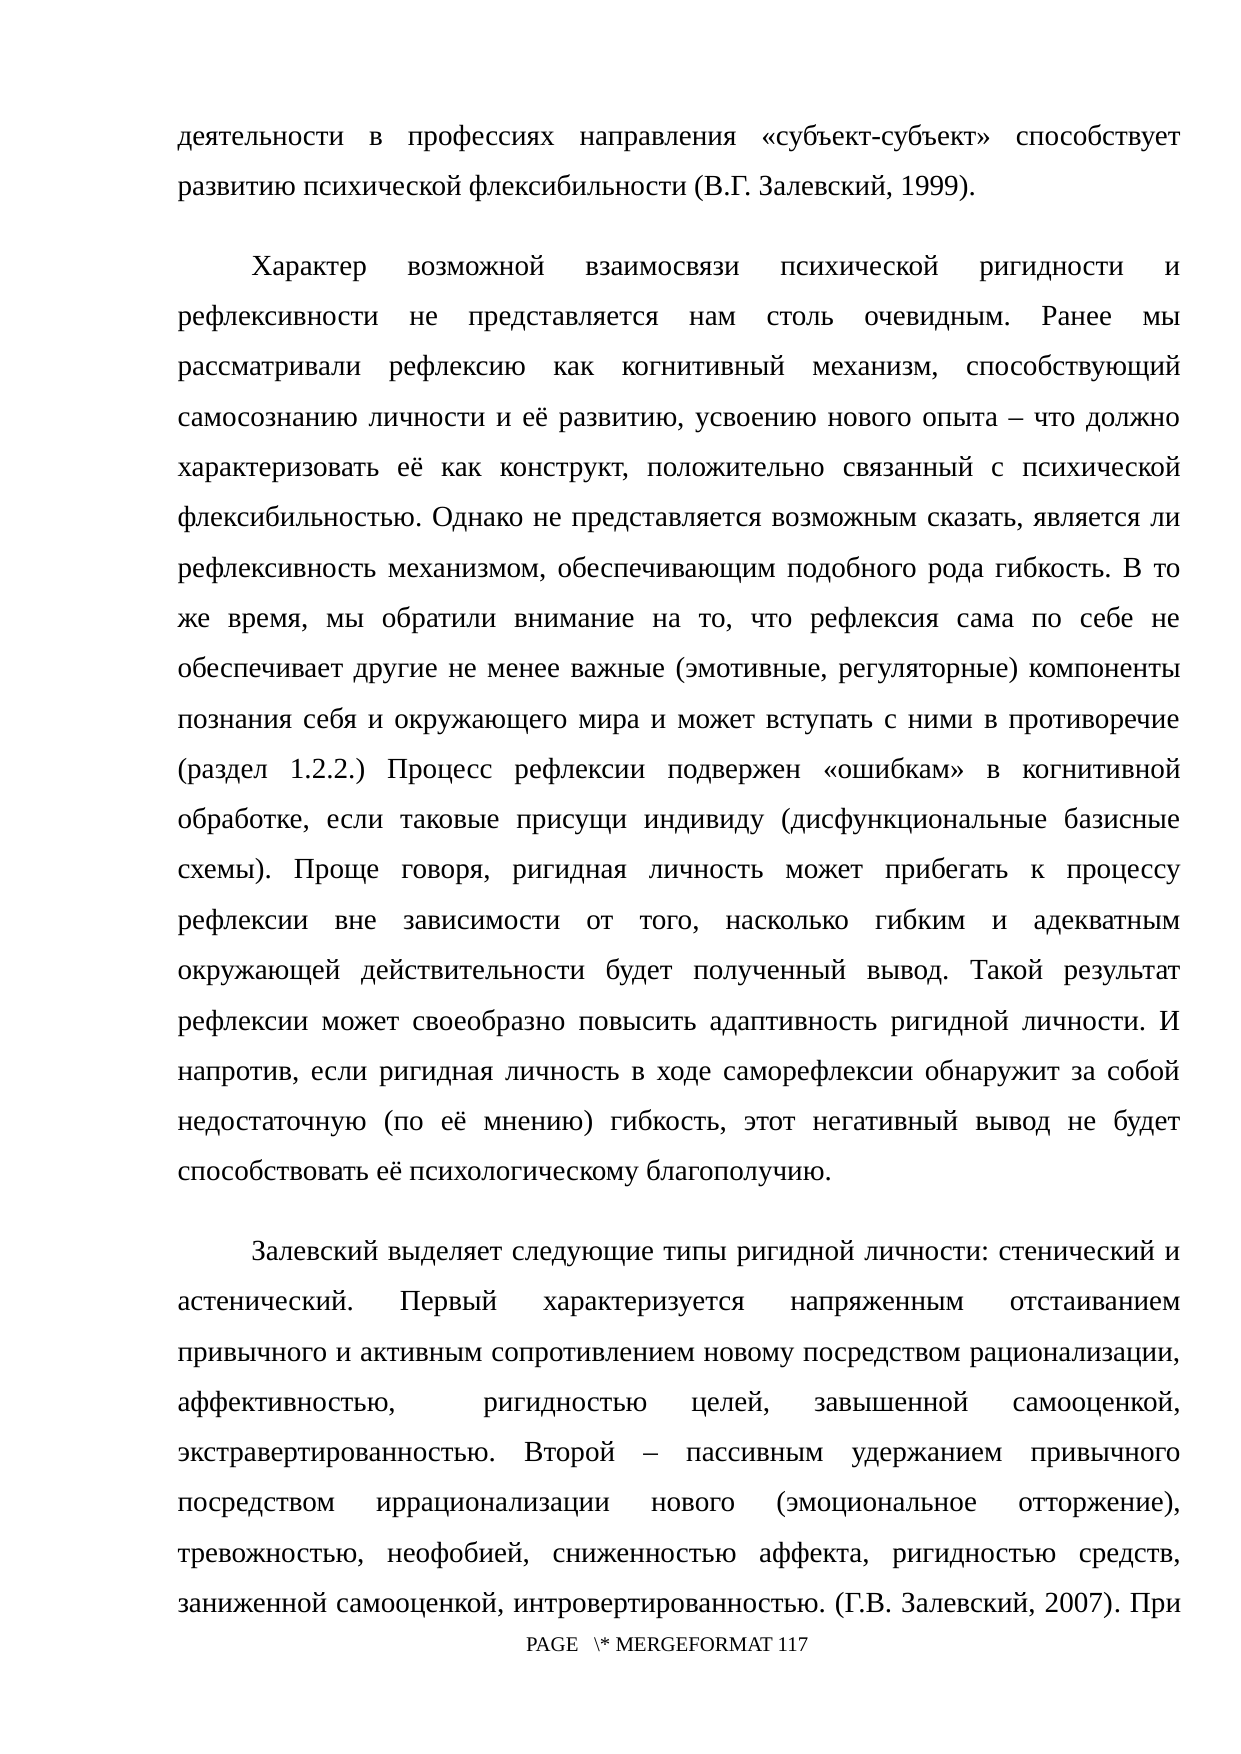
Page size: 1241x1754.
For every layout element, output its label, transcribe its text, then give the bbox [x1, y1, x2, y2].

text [177, 118, 1181, 202]
text Характер возможной взаимосвязи психической ригидности и рефлексивности не представляется нам столь очевидным. Ранее мы рассматривали рефлексию как когнитивный механизм, способствующий самосознанию личности и её развитию, усвоению нового опыта – что должно характеризовать её как конструкт, положительно связанный с психической флексибильностью. Однако не представляется возможным сказать, является ли рефлексивность механизмом, обеспечивающим подобного рода гибкость. В то же время, мы обратили внимание на то, что рефлексия сама по себе не обеспечивает другие не менее важные (эмотивные, регуляторные) компоненты познания себя и окружающего мира и может вступать с ними в противоречие (раздел 1.2.2.) Процесс рефлексии подвержен «ошибкам» в когнитивной обработке, если таковые присущи индивиду (дисфункциональные базисные схемы). Проще говоря, ригидная личность может прибегать к процессу рефлексии вне зависимости от того, насколько гибким и адекватным окружающей действительности будет полученный вывод. Такой результат рефлексии может своеобразно повысить адаптивность ригидной личности. И напротив, если ригидная личность в ходе саморефлексии обнаружит за собой недостаточную (по её мнению) гибкость, этот негативный вывод не будет способствовать её психологическому благополучию. [177, 248, 1181, 1187]
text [177, 1233, 1181, 1619]
